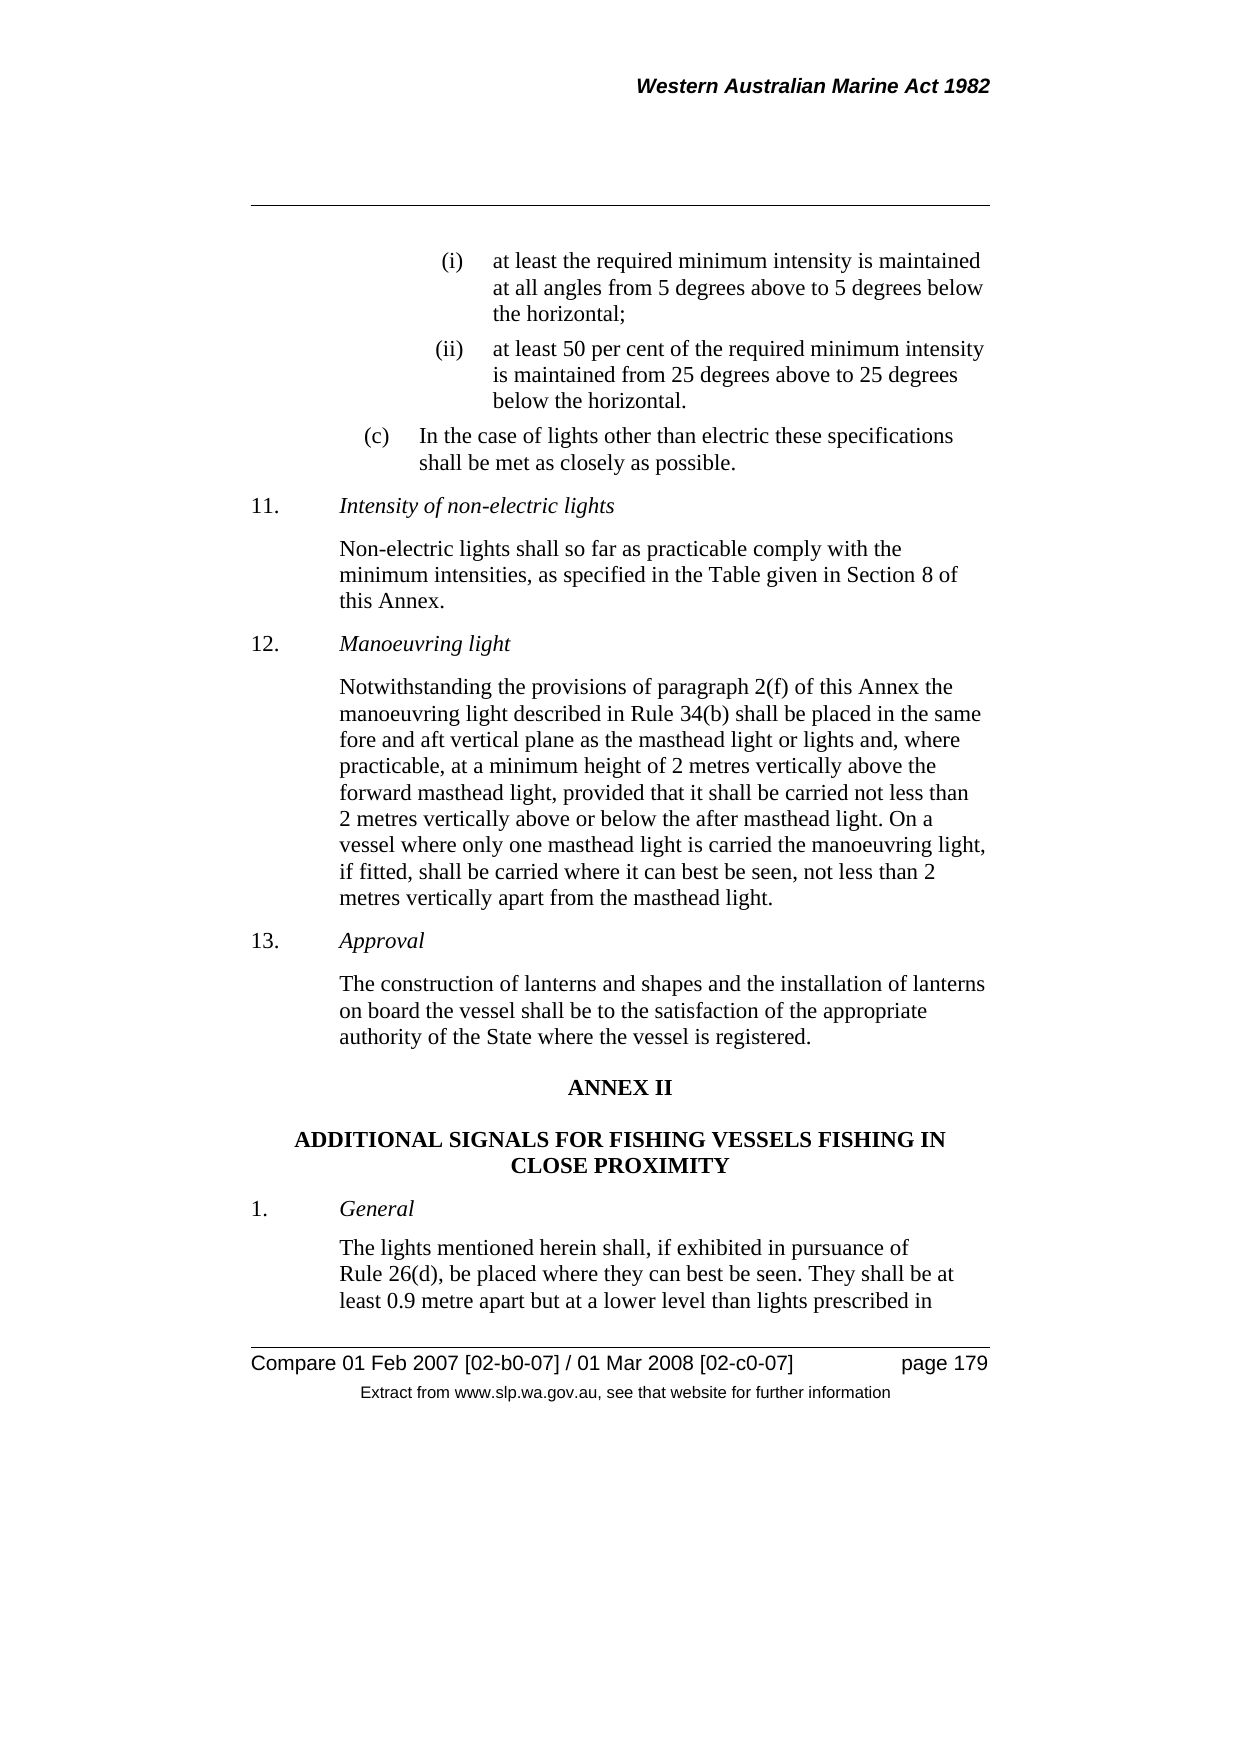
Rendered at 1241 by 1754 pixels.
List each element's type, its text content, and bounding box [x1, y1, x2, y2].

text Non-electric lights shall so far as practicable comply with the minimum intensities, as specified in the Table given in Section 8 of this Annex. [251, 535, 990, 614]
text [251, 1234, 990, 1313]
text Notwithstanding the provisions of paragraph 2(f) of this Annex the manoeuvring light described in Rule 34(b) shall be placed in the same fore and aft vertical plane as the masthead light or lights and, where practicable, at a minimum height of 2 metres vertically above the forward masthead light, provided that it shall be carried not less than 2 metres vertically above or below the after masthead light. On a vessel where only one masthead light is carried the manoeuvring light, if fitted, shall be carried where it can best be seen, not less than 2 metres vertically apart from the masthead light. [251, 673, 990, 911]
text The construction of lanterns and shapes and the installation of lanterns on board the vessel shall be to the satisfaction of the appropriate authority of the State where the vessel is registered. [251, 970, 990, 1049]
text (c) In the case of lights other than electric these specifications shall be met as closely as possible. [251, 422, 990, 475]
text 11. Intensity of non-electric lights [251, 492, 990, 518]
text (ii) at least 50 per cent of the required minimum intensity is maintained from 25 degrees above to 25 degrees below the horizontal. [251, 335, 990, 414]
text 1. General [251, 1195, 990, 1221]
text 13. Approval [251, 927, 990, 954]
text (i) at least the required minimum intensity is maintained at all angles from 5 degrees above to 5 degrees below the horizontal; [251, 247, 990, 327]
subtitle ADDITIONAL SIGNALS FOR FISHING VESSELS FISHING IN CLOSE PROXIMITY [251, 1126, 990, 1178]
subtitle ANNEX II [251, 1074, 990, 1101]
text 12. Manoeuvring light [251, 630, 990, 657]
